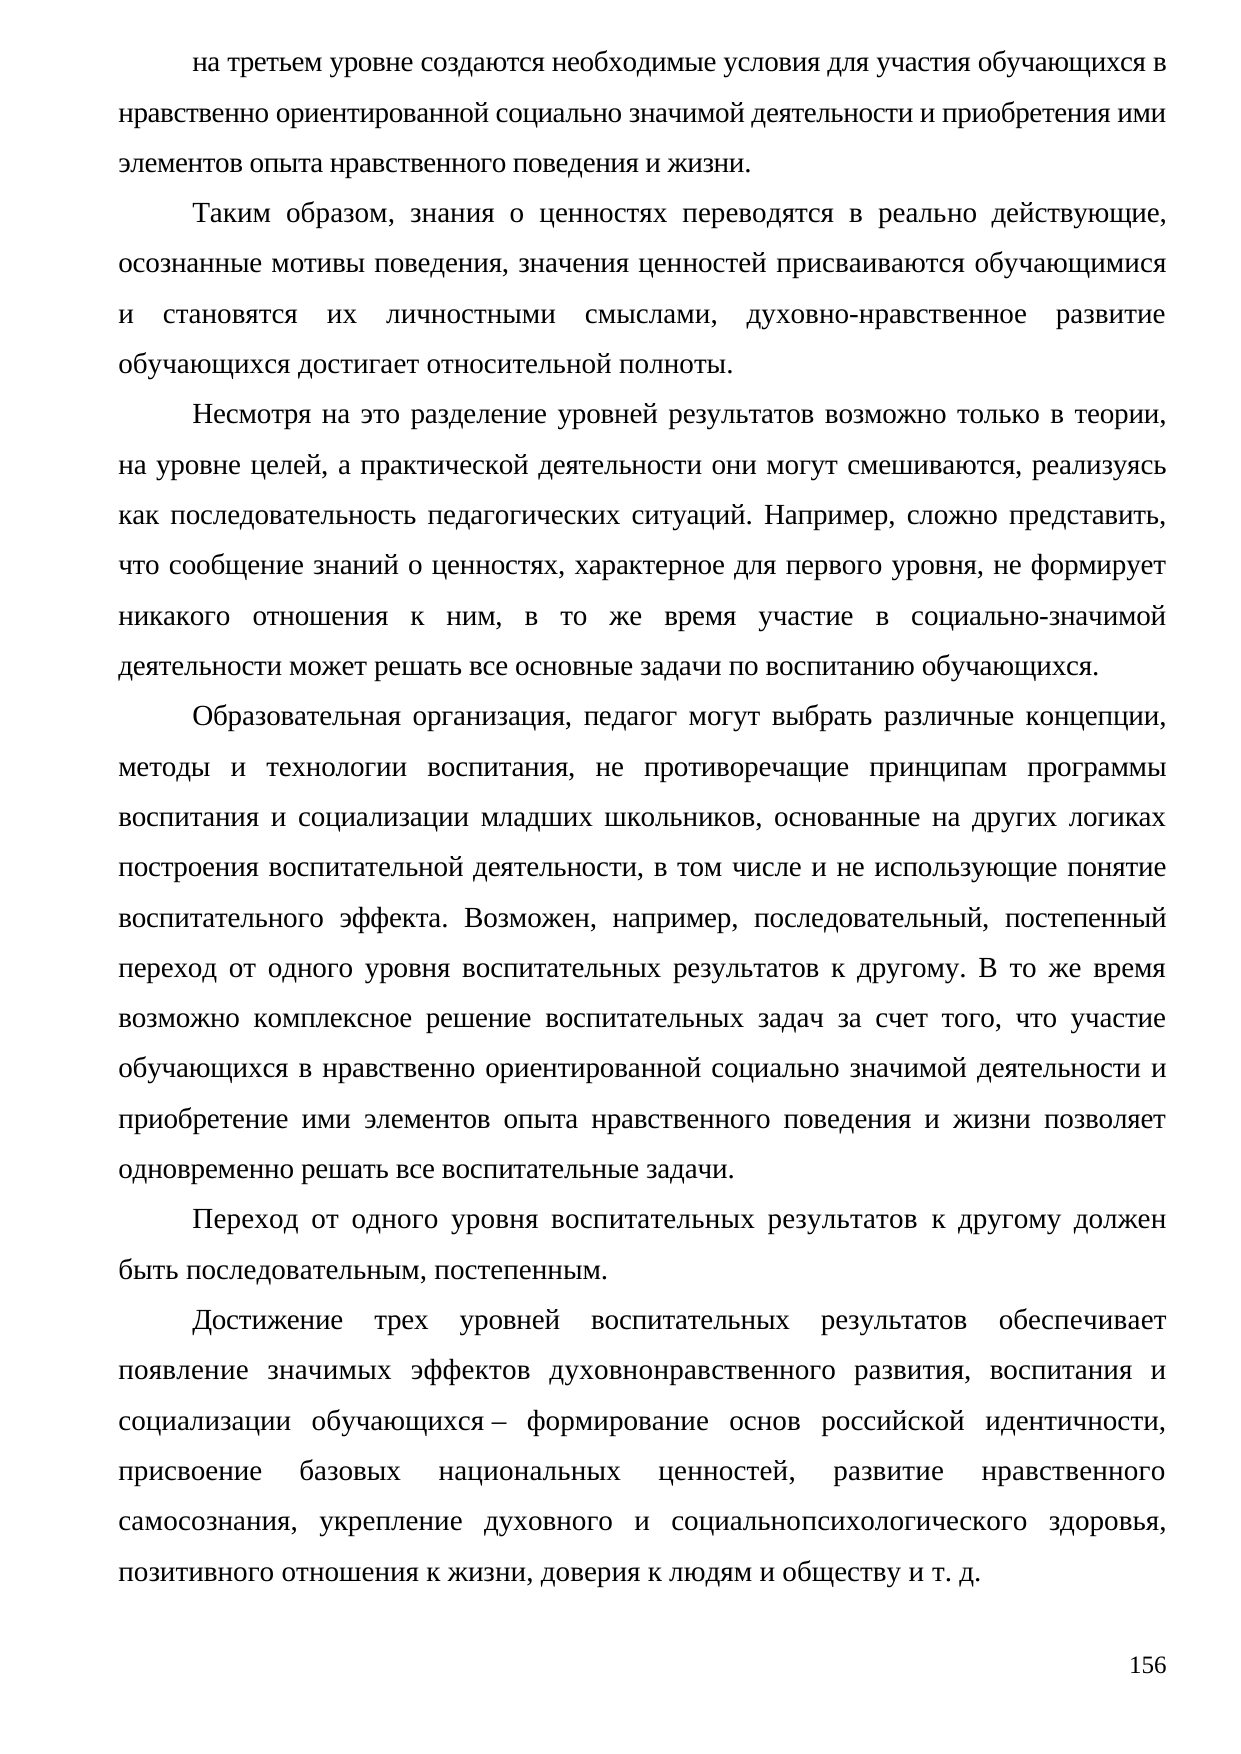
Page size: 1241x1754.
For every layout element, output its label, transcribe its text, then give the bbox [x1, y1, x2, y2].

text Несмотря на это разделение уровней результатов возможно только в теории, на уровне целей, а практической деятельности они могут смешиваются, реализуясь как последовательность педагогических ситуаций. Например, сложно представить, что сообщение знаний о ценностях, характерное для первого уровня, не формирует никакого отношения к ним, в то же время участие в социально-значимой деятельности может решать все основные задачи по воспитанию обучающихся. [118, 397, 1167, 682]
text на третьем уровне создаются необходимые условия для участия обучающихся в нравственно ориентированной социально значимой деятельности и приобретения ими элементов опыта нравственного поведения и жизни. [118, 44, 1167, 178]
text Образовательная организация, педагог могут выбрать различные концепции, методы и технологии воспитания, не противоречащие принципам программы воспитания и социализации младших школьников, основанные на других логиках построения воспитательной деятельности, в том числе и не использующие понятие воспитательного эффекта. Возможен, например, последовательный, постепенный переход от одного уровня воспитательных результатов к другому. В то же время возможно комплексное решение воспитательных задач за счет того, что участие обучающихся в нравственно ориентированной социально значимой деятельности и приобретение ими элементов опыта нравственного поведения и жизни позволяет одновременно решать все воспитательные задачи. [118, 698, 1167, 1185]
text Переход от одного уровня воспитательных результатов к другому должен быть последовательным, постепенным. [118, 1202, 1167, 1285]
text Достижение трех уровней воспитательных результатов обеспечивает появление значимых эффектов духовно­нравственного развития, воспитания и социализации обучающихся – формирование основ российской идентичности, присвоение базовых национальных ценностей, развитие нравственного самосознания, укрепление духовного и социально­психологического здоровья, позитивного отношения к жизни, доверия к людям и обществу и т. д. [118, 1302, 1167, 1587]
text Таким образом, знания о ценностях переводятся в реально действующие, осознанные мотивы поведения, значения ценностей присваиваются обучающимися и становятся их личностными смыслами, духовно-нравственное развитие обучающихся достигает относительной полноты. [118, 195, 1167, 380]
